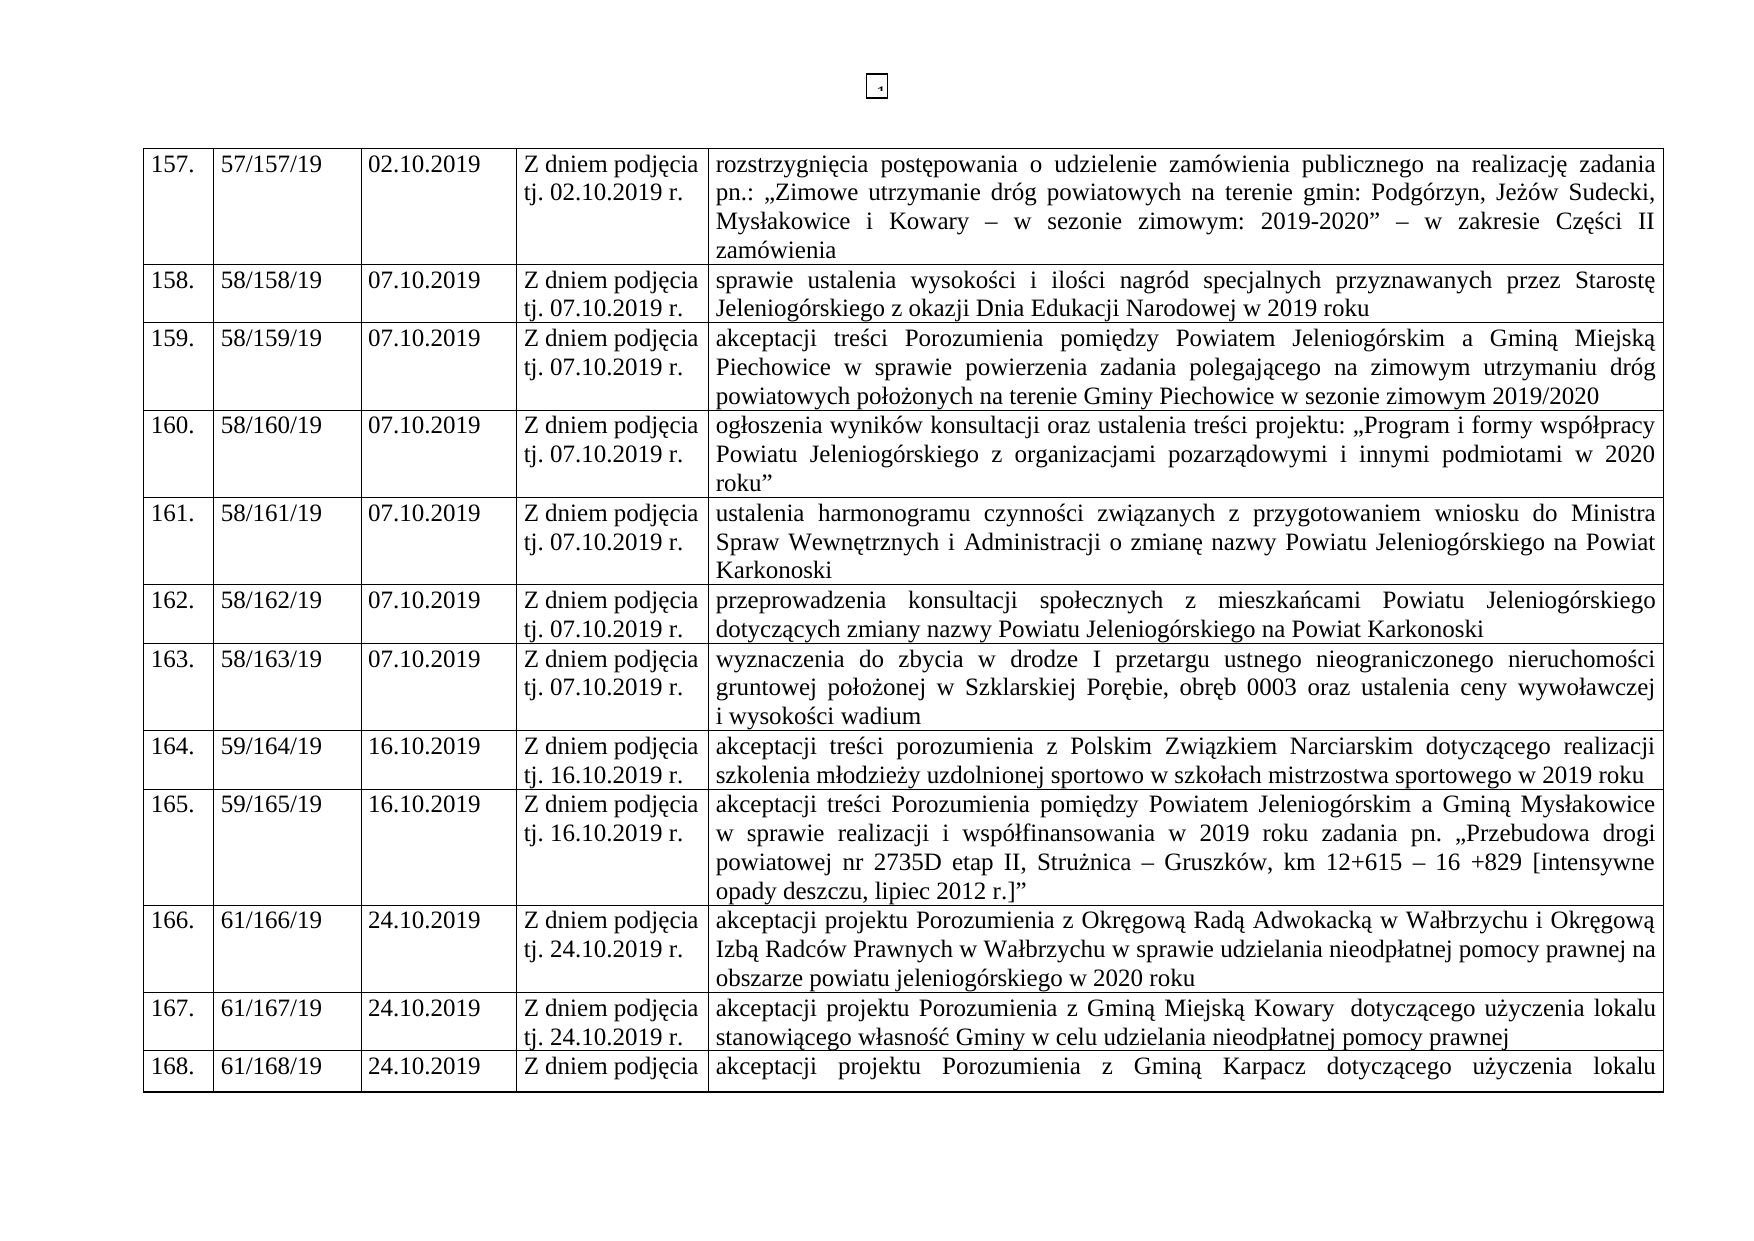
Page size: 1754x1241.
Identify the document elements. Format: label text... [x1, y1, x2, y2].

table_cell 16.10.2019 [362, 731, 516, 788]
table_cell 16.10.2019 [362, 790, 516, 904]
table_cell wyznaczenia do zbycia w drodze I przetargu ustnego nieograniczonego nieruchomości gruntowej położonej w Szklarskiej Porębie, obręb 0003 oraz ustalenia ceny wywoławczej i wysokości wadium [709, 644, 1663, 730]
table_cell 61/166/19 [214, 906, 361, 992]
table_cell 58/163/19 [214, 644, 361, 730]
table_cell 24.10.2019 [362, 1051, 516, 1091]
table_cell 162. [144, 585, 213, 643]
table_cell ogłoszenia wyników konsultacji oraz ustalenia treści projektu: „Program i formy współpracy Powiatu Jeleniogórskiego z organizacjami pozarządowymi i innymi podmiotami w 2020 roku” [709, 411, 1663, 497]
table_cell 166. [144, 906, 213, 992]
table_cell 57/157/19 [214, 149, 361, 264]
table_cell Z dniem podjęcia tj. 07.10.2019 r. [517, 411, 708, 497]
table_cell ustalenia harmonogramu czynności związanych z przygotowaniem wniosku do Ministra Spraw Wewnętrznych i Administracji o zmianę nazwy Powiatu Jeleniogórskiego na Powiat Karkonoski [709, 498, 1663, 584]
table_cell akceptacji treści porozumienia z Polskim Związkiem Narciarskim dotyczącego realizacji szkolenia młodzieży uzdolnionej sportowo w szkołach mistrzostwa sportowego w 2019 roku [709, 731, 1663, 788]
table_cell Z dniem podjęcia tj. 07.10.2019 r. [517, 644, 708, 730]
table_cell Z dniem podjęcia tj. 07.10.2019 r. [517, 323, 708, 409]
table_cell Z dniem podjęcia tj. 16.10.2019 r. [517, 790, 708, 904]
table_cell Z dniem podjęcia tj. 07.10.2019 r. [517, 265, 708, 322]
table_cell 58/160/19 [214, 411, 361, 497]
table_cell 158. [144, 265, 213, 322]
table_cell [709, 1051, 1663, 1091]
table_cell 159. [144, 323, 213, 409]
table_cell 07.10.2019 [362, 265, 516, 322]
table_cell 07.10.2019 [362, 585, 516, 643]
table_cell sprawie ustalenia wysokości i ilości nagród specjalnych przyznawanych przez Starostę Jeleniogórskiego z okazji Dnia Edukacji Narodowej w 2019 roku [709, 265, 1663, 322]
table_cell 07.10.2019 [362, 498, 516, 584]
table_cell Z dniem podjęcia tj. 24.10.2019 r. [517, 993, 708, 1050]
table_cell akceptacji treści Porozumienia pomiędzy Powiatem Jeleniogórskim a Gminą Miejską Piechowice w sprawie powierzenia zadania polegającego na zimowym utrzymaniu dróg powiatowych położonych na terenie Gminy Piechowice w sezonie zimowym 2019/2020 [709, 323, 1663, 409]
table_cell 24.10.2019 [362, 906, 516, 992]
table_cell rozstrzygnięcia postępowania o udzielenie zamówienia publicznego na realizację zadania pn.: „Zimowe utrzymanie dróg powiatowych na terenie gmin: Podgórzyn, Jeżów Sudecki, Mysłakowice i Kowary – w sezonie zimowym: 2019-2020” – w zakresie Części II zamówienia [709, 149, 1663, 264]
table_cell 58/159/19 [214, 323, 361, 409]
table_cell akceptacji projektu Porozumienia z Okręgową Radą Adwokacką w Wałbrzychu i Okręgową Izbą Radców Prawnych w Wałbrzychu w sprawie udzielania nieodpłatnej pomocy prawnej na obszarze powiatu jeleniogórskiego w 2020 roku [709, 906, 1663, 992]
table_cell 59/164/19 [214, 731, 361, 788]
table_cell akceptacji treści Porozumienia pomiędzy Powiatem Jeleniogórskim a Gminą Mysłakowice w sprawie realizacji i współfinansowania w 2019 roku zadania pn. „Przebudowa drogi powiatowej nr 2735D etap II, Strużnica – Gruszków, km 12+615 – 16 +829 [intensywne opady deszczu, lipiec 2012 r.]” [709, 790, 1663, 904]
table_cell 161. [144, 498, 213, 584]
table_cell 24.10.2019 [362, 993, 516, 1050]
table_cell 61/168/19 [214, 1051, 361, 1091]
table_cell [517, 1051, 708, 1091]
table_cell Z dniem podjęcia tj. 07.10.2019 r. [517, 585, 708, 643]
table_cell 165. [144, 790, 213, 904]
table_cell 160. [144, 411, 213, 497]
table_cell Z dniem podjęcia tj. 16.10.2019 r. [517, 731, 708, 788]
table_cell 58/161/19 [214, 498, 361, 584]
table_cell 58/158/19 [214, 265, 361, 322]
table_cell Z dniem podjęcia tj. 07.10.2019 r. [517, 498, 708, 584]
table_cell 58/162/19 [214, 585, 361, 643]
table_cell 59/165/19 [214, 790, 361, 904]
table_cell przeprowadzenia konsultacji społecznych z mieszkańcami Powiatu Jeleniogórskiego dotyczących zmiany nazwy Powiatu Jeleniogórskiego na Powiat Karkonoski [709, 585, 1663, 643]
table_cell 07.10.2019 [362, 644, 516, 730]
table_cell 167. [144, 993, 213, 1050]
table_cell 07.10.2019 [362, 411, 516, 497]
table_cell akceptacji projektu Porozumienia z Gminą Miejską Kowary dotyczącego użyczenia lokalu stanowiącego własność Gminy w celu udzielania nieodpłatnej pomocy prawnej [709, 993, 1663, 1050]
table_cell 07.10.2019 [362, 323, 516, 409]
table_cell 164. [144, 731, 213, 788]
table_cell 163. [144, 644, 213, 730]
table_cell 168. [144, 1051, 213, 1091]
table_cell 61/167/19 [214, 993, 361, 1050]
table_cell 157. [144, 149, 213, 264]
table_cell 02.10.2019 [362, 149, 516, 264]
table_cell Z dniem podjęcia tj. 02.10.2019 r. [517, 149, 708, 264]
table_cell Z dniem podjęcia tj. 24.10.2019 r. [517, 906, 708, 992]
